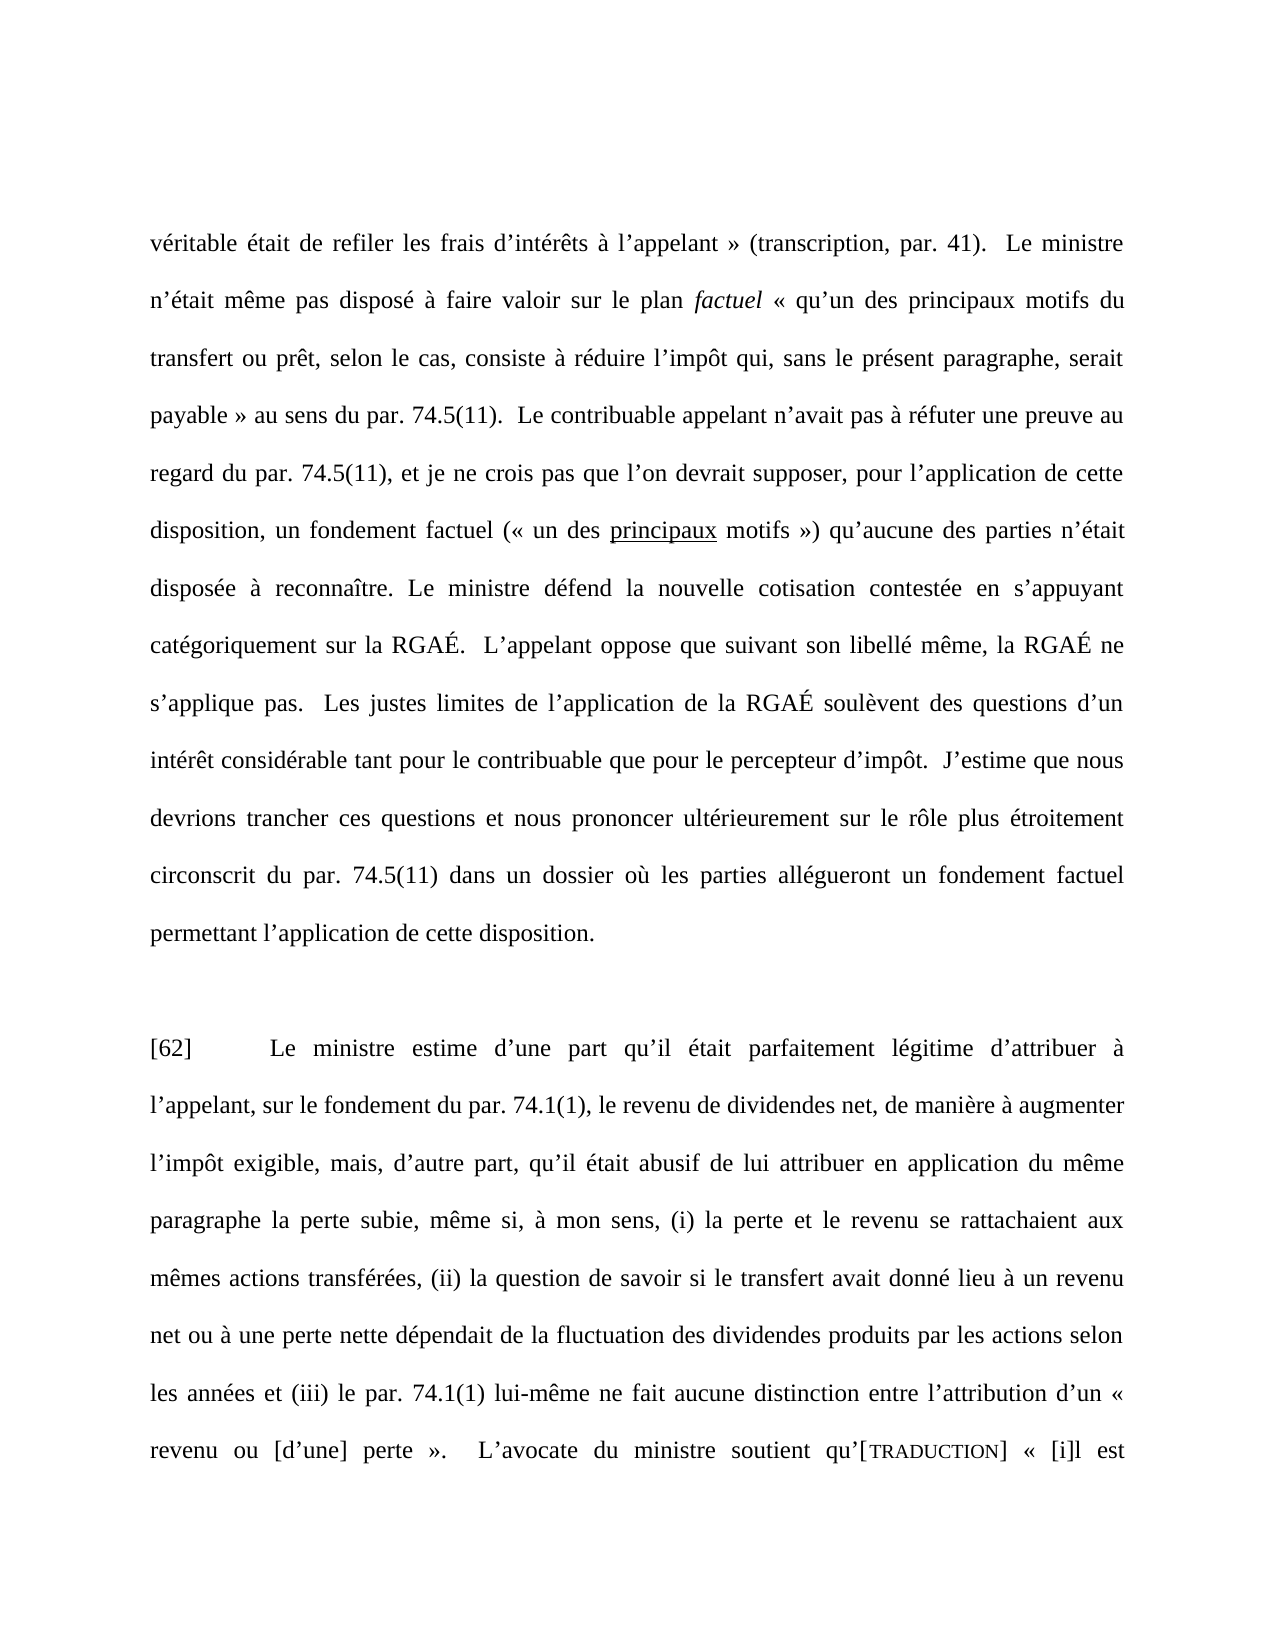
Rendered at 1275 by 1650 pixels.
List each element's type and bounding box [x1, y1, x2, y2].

text [150, 1033, 1125, 1464]
text [150, 228, 1125, 947]
